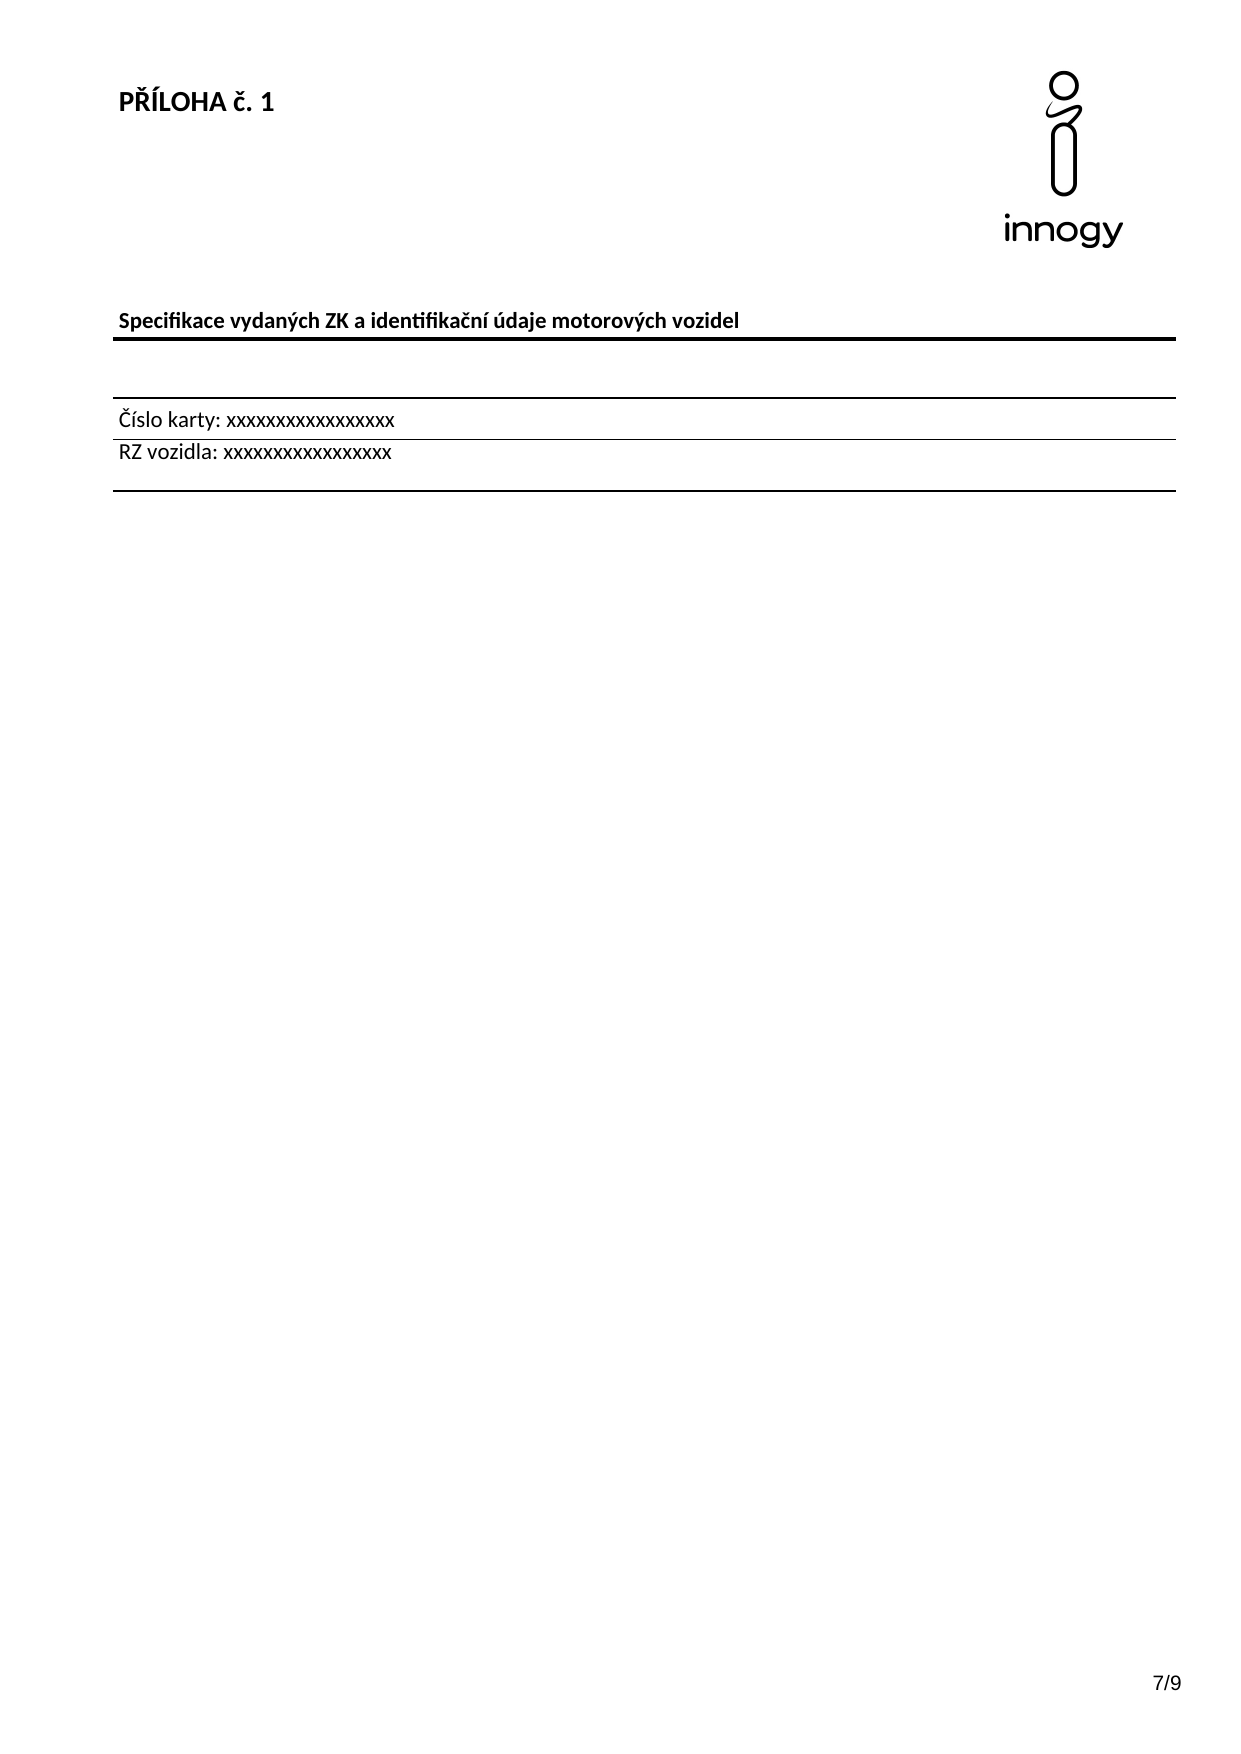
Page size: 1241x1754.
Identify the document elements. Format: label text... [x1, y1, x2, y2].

table_cell RZ vozidla: xxxxxxxxxxxxxxxxx [113, 440, 1176, 489]
table_header Číslo karty: xxxxxxxxxxxxxxxxx [113, 399, 1176, 438]
picture [0, 0, 1241, 1754]
text PŘÍLOHA č. 1 [119, 83, 941, 118]
table_header Specifikace vydaných ZK a identifikační údaje motorových vozidel [113, 302, 1176, 336]
